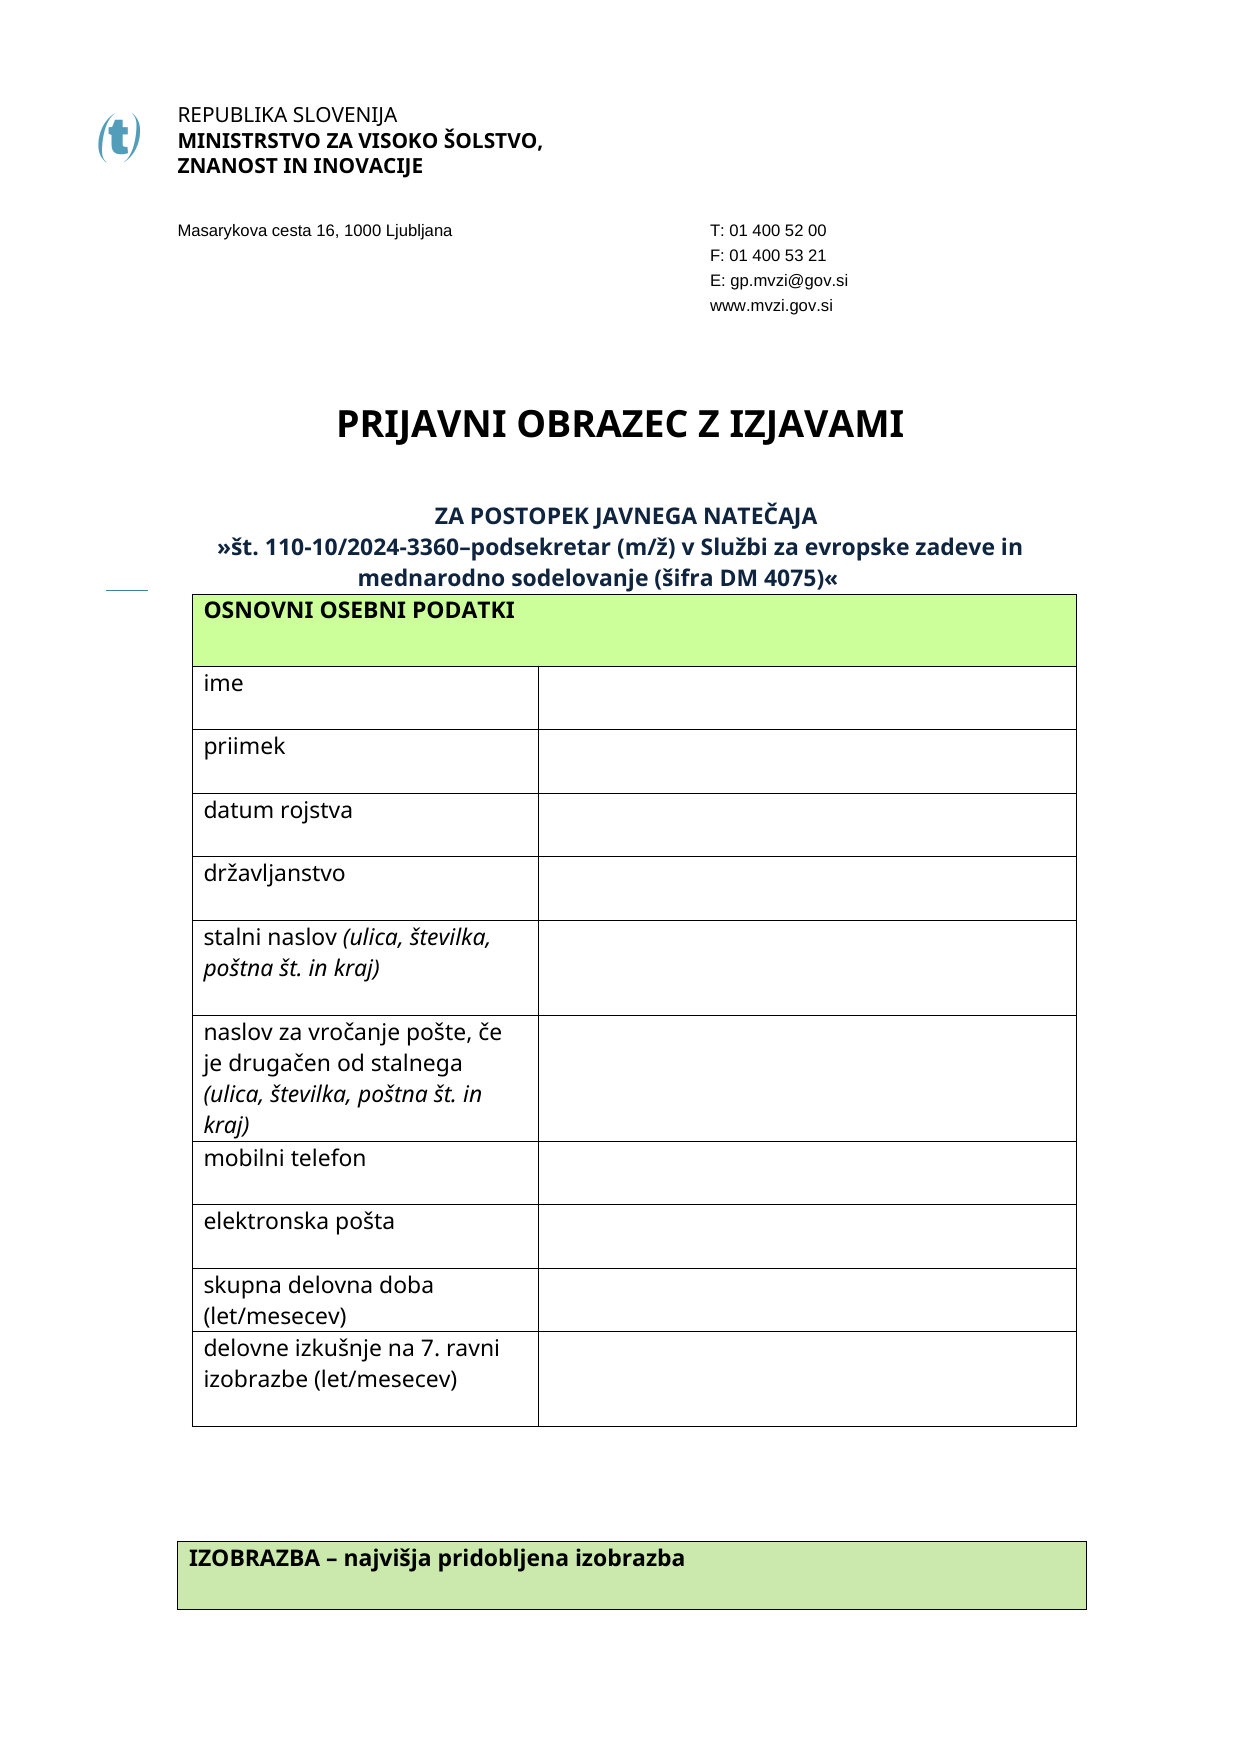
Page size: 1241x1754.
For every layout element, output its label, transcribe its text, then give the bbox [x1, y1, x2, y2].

table_cell ime [193, 667, 538, 729]
table_cell državljanstvo [193, 857, 538, 920]
table_cell [539, 1269, 1076, 1331]
table_cell naslov za vročanje pošte, če je drugačen od stalnega (ulica, številka, poštna št. in kraj) [193, 1016, 538, 1141]
table_cell [539, 1016, 1076, 1141]
table_cell elektronska pošta [193, 1205, 538, 1268]
text PRIJAVNI OBRAZEC Z IZJAVAMI [177, 398, 1063, 449]
table_cell datum rojstva [193, 794, 538, 856]
table_cell stalni naslov (ulica, številka, poštna št. in kraj) [193, 921, 538, 1014]
text »št. 110-10/2024-3360–podsekretar (m/ž) v Službi za evropske zadeve in mednarodno sodelovanje (šifra DM 4075)« [133, 531, 1063, 593]
table_cell mobilni telefon [193, 1142, 538, 1204]
table_header IZOBRAZBA – najvišja pridobljena izobrazba [178, 1542, 1086, 1609]
text ZA POSTOPEK JAVNEGA NATEČAJA [177, 500, 1063, 531]
table_cell [539, 921, 1076, 1014]
table_cell [539, 730, 1076, 793]
table_cell delovne izkušnje na 7. ravni izobrazbe (let/mesecev) [193, 1332, 538, 1426]
table_header OSNOVNI OSEBNI PODATKI [193, 595, 1076, 666]
table_cell skupna delovna doba (let/mesecev) [193, 1269, 538, 1331]
table_cell [539, 667, 1076, 729]
table_cell [539, 857, 1076, 920]
table_cell [539, 794, 1076, 856]
table_cell [539, 1142, 1076, 1204]
table_cell [539, 1332, 1076, 1426]
table_cell priimek [193, 730, 538, 793]
table_cell [539, 1205, 1076, 1268]
